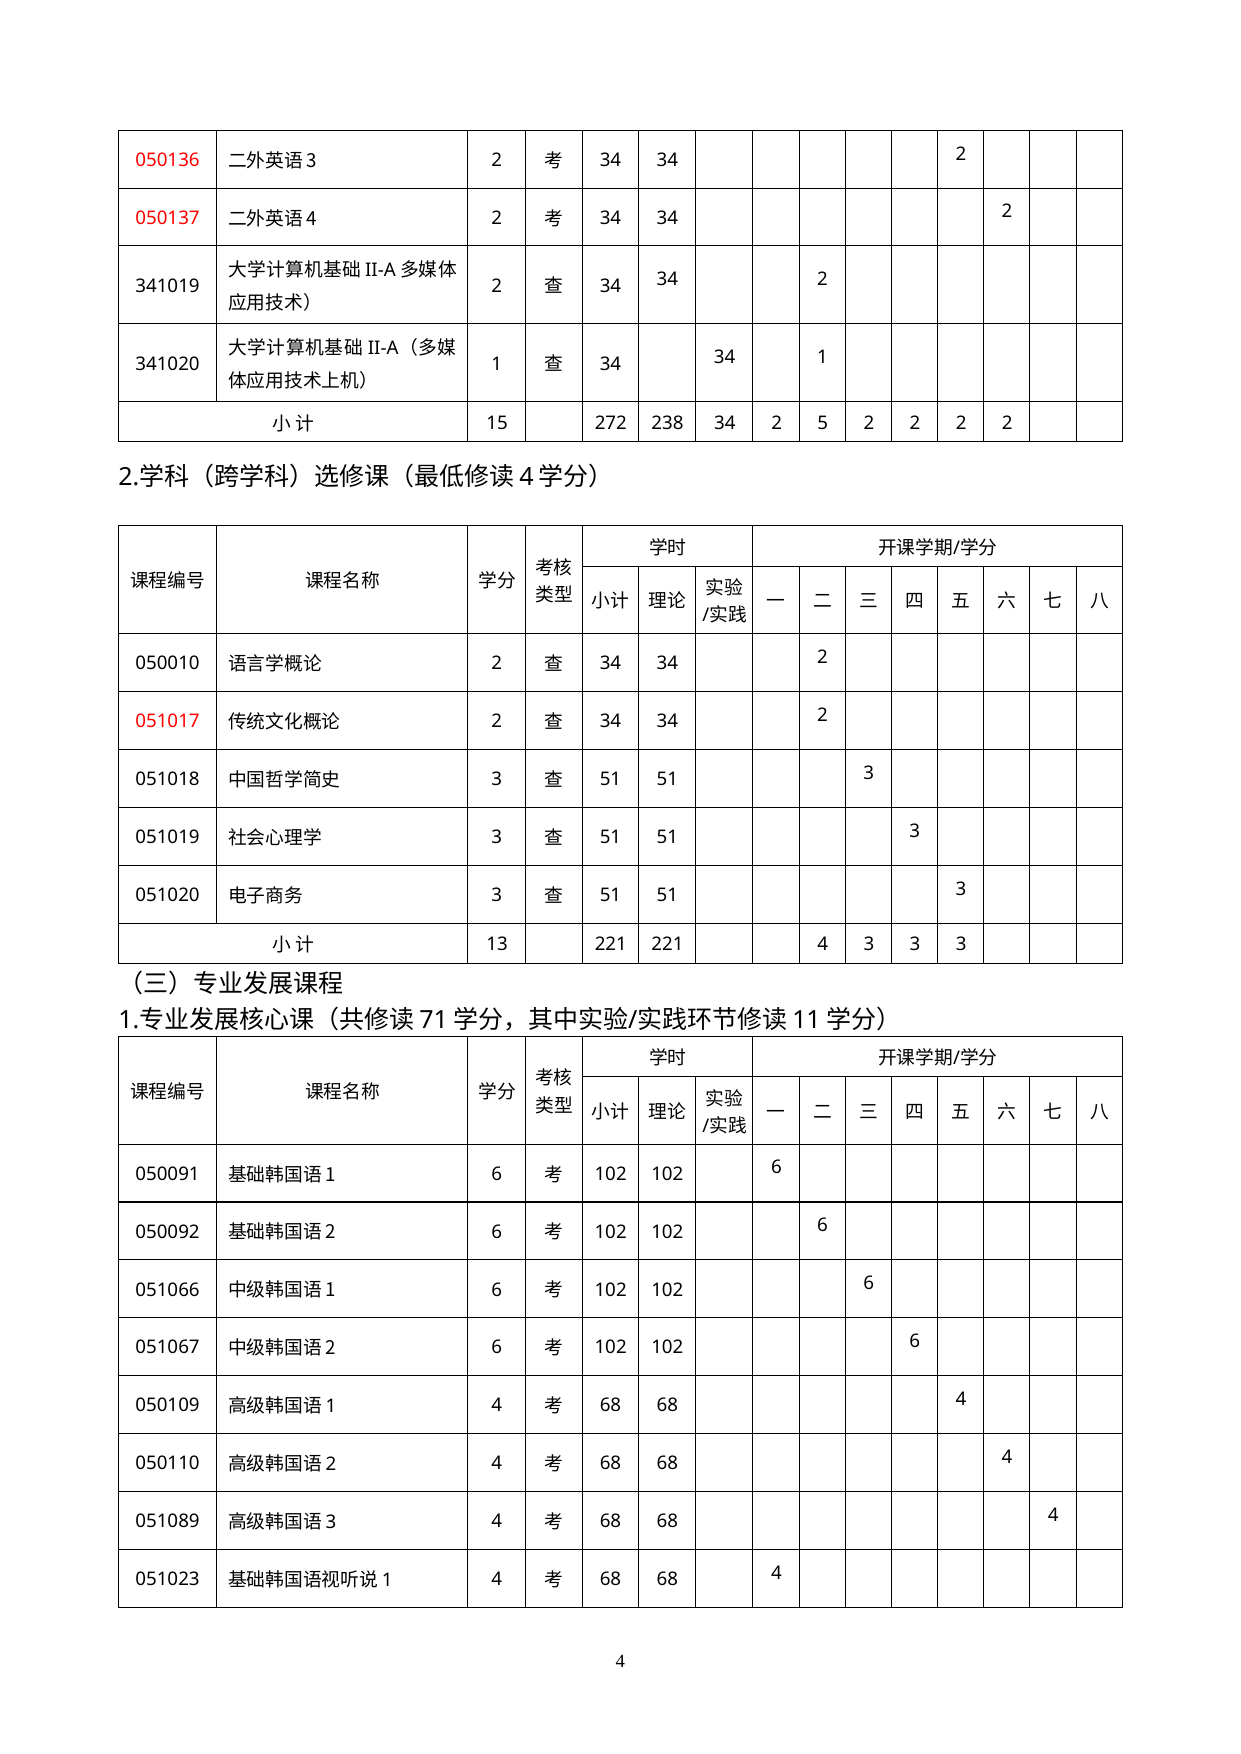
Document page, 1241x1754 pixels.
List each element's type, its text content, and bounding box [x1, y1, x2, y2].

table_cell 051067 [119, 1318, 216, 1375]
table_cell [984, 634, 1029, 691]
table_cell 基础韩国语2 [217, 1203, 467, 1259]
table_cell 理论 [639, 567, 695, 633]
table_cell 考 [526, 1318, 582, 1375]
table_cell 272 [583, 402, 638, 441]
text 2.学科（跨学科）选修课（最低修读4学分） [118, 442, 1122, 507]
table_cell 高级韩国语3 [217, 1492, 467, 1549]
table_cell 051017 [119, 692, 216, 749]
table_cell [938, 1145, 983, 1201]
table_cell 2 [468, 246, 525, 323]
table_cell 6 [468, 1260, 525, 1317]
table_cell [800, 866, 845, 922]
table_cell 考 [526, 1145, 582, 1201]
table_cell [1030, 692, 1076, 749]
table_cell [753, 189, 799, 245]
table_cell [1030, 131, 1076, 187]
table_cell [846, 1550, 891, 1607]
table_cell [696, 1434, 752, 1491]
table_cell 102 [583, 1203, 638, 1259]
table_cell 2 [938, 131, 983, 187]
table_cell [1030, 1203, 1076, 1259]
table_cell [800, 1492, 845, 1549]
table_cell 34 [639, 189, 695, 245]
table_cell [800, 189, 845, 245]
table_cell 51 [583, 866, 638, 922]
table_cell 二外英语4 [217, 189, 467, 245]
table_cell 051019 [119, 808, 216, 864]
table_cell 050092 [119, 1203, 216, 1259]
table_cell 3 [468, 750, 525, 807]
table_cell 小 计 [119, 924, 467, 962]
table_cell 51 [639, 808, 695, 864]
table_cell [1030, 1260, 1076, 1317]
table_cell 查 [526, 750, 582, 807]
table_cell [1077, 866, 1122, 922]
table_cell [753, 1434, 799, 1491]
table_cell [846, 1145, 891, 1201]
table_cell [892, 692, 937, 749]
table_cell [800, 808, 845, 864]
table_cell [526, 924, 582, 962]
table_cell [526, 402, 582, 441]
table_cell [938, 324, 983, 401]
table_cell 八 [1077, 1077, 1122, 1143]
table_cell 七 [1030, 567, 1076, 633]
table_cell 二 [800, 1077, 845, 1143]
table_cell [938, 692, 983, 749]
table_cell [846, 1434, 891, 1491]
table_cell 查 [526, 324, 582, 401]
table_cell [696, 131, 752, 187]
table_cell [1030, 634, 1076, 691]
table_cell 051066 [119, 1260, 216, 1317]
table_cell 2 [800, 692, 845, 749]
table_cell 考 [526, 1434, 582, 1491]
table_cell 051023 [119, 1550, 216, 1607]
table_header 学分 [468, 1037, 525, 1143]
table_cell 51 [639, 866, 695, 922]
table_cell [984, 324, 1029, 401]
table_cell [753, 324, 799, 401]
table_cell [892, 1376, 937, 1433]
table_cell [1077, 1550, 1122, 1607]
table_cell [1077, 634, 1122, 691]
table_cell 六 [984, 567, 1029, 633]
table_cell [696, 1145, 752, 1201]
table_cell [1030, 808, 1076, 864]
table_cell [938, 750, 983, 807]
table_cell [696, 246, 752, 323]
table_cell 13 [468, 924, 525, 962]
table_cell [892, 324, 937, 401]
table_cell 3 [938, 924, 983, 962]
table_cell [1030, 189, 1076, 245]
text （三）专业发展课程 [118, 964, 1122, 1000]
table_cell 34 [583, 692, 638, 749]
table_cell [753, 131, 799, 187]
table_cell 2 [753, 402, 799, 441]
table_cell [1077, 189, 1122, 245]
table_cell 34 [583, 131, 638, 187]
table_cell 小 计 [119, 402, 467, 441]
table_cell 考 [526, 1203, 582, 1259]
table_cell 2 [800, 246, 845, 323]
table_cell 3 [846, 750, 891, 807]
table_cell [892, 246, 937, 323]
table_cell 2 [984, 402, 1029, 441]
table_cell [1077, 131, 1122, 187]
table_cell 实验 /实践 [696, 567, 752, 633]
table_cell 68 [639, 1550, 695, 1607]
table_cell 6 [468, 1318, 525, 1375]
table_cell 238 [639, 402, 695, 441]
table_cell 68 [583, 1376, 638, 1433]
table_cell [753, 750, 799, 807]
table_cell [800, 750, 845, 807]
table_cell [753, 808, 799, 864]
table_cell [846, 131, 891, 187]
table_cell [892, 1260, 937, 1317]
table_cell [984, 866, 1029, 922]
table_cell 四 [892, 567, 937, 633]
table_cell [1077, 1145, 1122, 1201]
table_cell [696, 1492, 752, 1549]
table_cell [892, 1492, 937, 1549]
table_cell [753, 692, 799, 749]
table_cell 34 [639, 692, 695, 749]
table_header 课程编号 [119, 1037, 216, 1143]
table_cell [984, 1376, 1029, 1433]
table_cell [1030, 246, 1076, 323]
table_header 考核 类型 [526, 1037, 582, 1143]
table_cell 2 [468, 189, 525, 245]
table_cell [1077, 1492, 1122, 1549]
table_cell [1030, 402, 1076, 441]
table_cell 34 [583, 246, 638, 323]
table_cell [892, 1145, 937, 1201]
table_cell [800, 131, 845, 187]
table_cell [892, 1434, 937, 1491]
table_cell [1030, 1376, 1076, 1433]
table_cell 实验 /实践 [696, 1077, 752, 1143]
table_cell [639, 324, 695, 401]
table_cell 4 [984, 1434, 1029, 1491]
table_cell 102 [639, 1318, 695, 1375]
table_cell [1077, 246, 1122, 323]
table_cell 6 [468, 1145, 525, 1201]
table_cell [1030, 1434, 1076, 1491]
text 1.专业发展核心课（共修读71学分，其中实验/实践环节修读11学分） [118, 1000, 1122, 1036]
table_cell 2 [468, 131, 525, 187]
table_cell [1077, 1434, 1122, 1491]
table_cell 考 [526, 1376, 582, 1433]
table_cell 高级韩国语1 [217, 1376, 467, 1433]
table_cell [696, 634, 752, 691]
table_cell [984, 1260, 1029, 1317]
table_cell 电子商务 [217, 866, 467, 922]
table_cell [753, 866, 799, 922]
table_cell 341019 [119, 246, 216, 323]
table_cell 4 [468, 1434, 525, 1491]
table_cell 6 [753, 1145, 799, 1201]
table_cell 6 [846, 1260, 891, 1317]
table_cell 中级韩国语2 [217, 1318, 467, 1375]
table_header 学分 [468, 526, 525, 633]
table_cell [696, 1550, 752, 1607]
table_cell 查 [526, 246, 582, 323]
table_cell 050110 [119, 1434, 216, 1491]
table_cell [1077, 692, 1122, 749]
table_cell [753, 1260, 799, 1317]
table_cell [938, 1260, 983, 1317]
table_cell [696, 924, 752, 962]
table_cell 5 [800, 402, 845, 441]
table_cell [984, 131, 1029, 187]
table_cell [938, 634, 983, 691]
table_cell 4 [468, 1550, 525, 1607]
table_cell [938, 246, 983, 323]
table_cell 语言学概论 [217, 634, 467, 691]
table_cell [846, 808, 891, 864]
table_cell [800, 1260, 845, 1317]
table_cell [753, 1492, 799, 1549]
table_cell [938, 1203, 983, 1259]
table_cell 2 [468, 692, 525, 749]
table_cell 社会心理学 [217, 808, 467, 864]
table_cell 051018 [119, 750, 216, 807]
table_cell 34 [639, 246, 695, 323]
table_cell [1030, 1145, 1076, 1201]
table_cell 大学计算机基础II-A（多媒体应用技术上机） [217, 324, 467, 401]
table_cell 6 [468, 1203, 525, 1259]
table_cell 考 [526, 131, 582, 187]
table_cell 050136 [119, 131, 216, 187]
table_header 课程名称 [217, 1037, 467, 1143]
table_cell 基础韩国语视听说1 [217, 1550, 467, 1607]
table_cell 4 [1030, 1492, 1076, 1549]
table_cell 051020 [119, 866, 216, 922]
table_cell 3 [468, 866, 525, 922]
table_cell [696, 866, 752, 922]
table_cell 050091 [119, 1145, 216, 1201]
table_cell [1030, 750, 1076, 807]
table_cell 34 [639, 634, 695, 691]
table_cell [984, 1145, 1029, 1201]
table_cell [984, 692, 1029, 749]
table_header 学时 [583, 526, 752, 566]
table_cell [846, 246, 891, 323]
table_cell [846, 634, 891, 691]
table_cell [753, 1318, 799, 1375]
table_cell [800, 1376, 845, 1433]
table_cell [1077, 1260, 1122, 1317]
table_cell [938, 189, 983, 245]
table_cell 102 [583, 1318, 638, 1375]
table_cell 4 [938, 1376, 983, 1433]
table_cell [1030, 924, 1076, 962]
table_cell [846, 1376, 891, 1433]
table_cell [800, 1318, 845, 1375]
table_cell 高级韩国语2 [217, 1434, 467, 1491]
table_cell [696, 1376, 752, 1433]
table_cell 68 [583, 1434, 638, 1491]
table_cell 34 [696, 402, 752, 441]
table_cell [1030, 324, 1076, 401]
table_cell [696, 1318, 752, 1375]
table_cell 4 [753, 1550, 799, 1607]
table_cell [984, 1492, 1029, 1549]
table_cell 221 [639, 924, 695, 962]
table_cell [892, 1550, 937, 1607]
table_cell 3 [938, 866, 983, 922]
table_cell 51 [583, 750, 638, 807]
table_cell [846, 1492, 891, 1549]
table_cell 一 [753, 567, 799, 633]
table_cell 三 [846, 1077, 891, 1143]
table_cell [696, 1260, 752, 1317]
table_cell [753, 634, 799, 691]
table_cell [1077, 750, 1122, 807]
table_cell [1077, 1376, 1122, 1433]
table_cell 考 [526, 1550, 582, 1607]
table_cell [846, 866, 891, 922]
table_cell [1077, 1318, 1122, 1375]
table_cell 中级韩国语1 [217, 1260, 467, 1317]
table_cell 七 [1030, 1077, 1076, 1143]
table_cell [984, 924, 1029, 962]
table_cell 2 [468, 634, 525, 691]
table_cell [846, 189, 891, 245]
table_cell 三 [846, 567, 891, 633]
table_cell 3 [846, 924, 891, 962]
table_cell 3 [892, 924, 937, 962]
table_cell 4 [800, 924, 845, 962]
table_cell 68 [583, 1492, 638, 1549]
table_cell [1077, 924, 1122, 962]
table_cell 341020 [119, 324, 216, 401]
table_cell 2 [846, 402, 891, 441]
table_cell 传统文化概论 [217, 692, 467, 749]
table_cell [984, 246, 1029, 323]
table_cell [696, 1203, 752, 1259]
table_cell 51 [639, 750, 695, 807]
table_cell [892, 189, 937, 245]
table_cell 34 [583, 634, 638, 691]
table_cell 102 [639, 1260, 695, 1317]
table_cell [892, 866, 937, 922]
table_cell [753, 924, 799, 962]
table_cell 050137 [119, 189, 216, 245]
table_cell [753, 246, 799, 323]
table_cell [938, 808, 983, 864]
table_cell [938, 1550, 983, 1607]
table_cell [892, 131, 937, 187]
table_cell 1 [800, 324, 845, 401]
table_cell [696, 808, 752, 864]
table_cell 五 [938, 1077, 983, 1143]
table_cell 4 [468, 1376, 525, 1433]
table_cell 102 [583, 1145, 638, 1201]
table_cell [753, 1203, 799, 1259]
table_cell 221 [583, 924, 638, 962]
table_cell [892, 634, 937, 691]
table_cell 小计 [583, 567, 638, 633]
table_cell 102 [583, 1260, 638, 1317]
table_cell [846, 1203, 891, 1259]
table_cell 102 [639, 1145, 695, 1201]
table_cell 34 [696, 324, 752, 401]
table_cell [1030, 1318, 1076, 1375]
table_cell 34 [583, 324, 638, 401]
table_cell [753, 1376, 799, 1433]
table_cell [1030, 866, 1076, 922]
table_cell 查 [526, 866, 582, 922]
table_cell [938, 1318, 983, 1375]
table_cell 3 [468, 808, 525, 864]
table_cell [696, 189, 752, 245]
table_cell [984, 808, 1029, 864]
table_cell 查 [526, 692, 582, 749]
table_cell 2 [938, 402, 983, 441]
table_cell [984, 1550, 1029, 1607]
table_cell 考 [526, 189, 582, 245]
table_cell 小计 [583, 1077, 638, 1143]
table_cell 大学计算机基础II-A多媒体应用技术） [217, 246, 467, 323]
table_cell [800, 1434, 845, 1491]
table_cell 050010 [119, 634, 216, 691]
table_cell [984, 750, 1029, 807]
table_cell 查 [526, 634, 582, 691]
table_cell [984, 1318, 1029, 1375]
table_cell [846, 1318, 891, 1375]
table_cell [938, 1492, 983, 1549]
table_cell [1030, 1550, 1076, 1607]
table_cell 基础韩国语1 [217, 1145, 467, 1201]
table_header 考核 类型 [526, 526, 582, 633]
table_cell 考 [526, 1260, 582, 1317]
table_cell 查 [526, 808, 582, 864]
table_cell 1 [468, 324, 525, 401]
table_cell 2 [892, 402, 937, 441]
table_cell [846, 324, 891, 401]
table_cell 15 [468, 402, 525, 441]
table_cell 2 [984, 189, 1029, 245]
table_cell 51 [583, 808, 638, 864]
table_cell [938, 1434, 983, 1491]
table_cell 五 [938, 567, 983, 633]
table_header 学时 [583, 1037, 752, 1076]
table_cell 68 [639, 1376, 695, 1433]
table_cell [1077, 808, 1122, 864]
table_cell [1077, 324, 1122, 401]
table_header 开课学期/学分 [753, 526, 1122, 566]
table_cell [1077, 402, 1122, 441]
table_cell 6 [892, 1318, 937, 1375]
table_cell [846, 692, 891, 749]
table_cell 考 [526, 1492, 582, 1549]
table_cell 34 [583, 189, 638, 245]
table_cell 68 [639, 1434, 695, 1491]
table_header 开课学期/学分 [753, 1037, 1122, 1076]
table_cell 6 [800, 1203, 845, 1259]
table_cell [696, 750, 752, 807]
table_cell 102 [639, 1203, 695, 1259]
table_cell 四 [892, 1077, 937, 1143]
table_cell [1077, 1203, 1122, 1259]
table_cell 34 [639, 131, 695, 187]
table_cell 68 [639, 1492, 695, 1549]
table_cell 二外英语3 [217, 131, 467, 187]
table_cell [892, 750, 937, 807]
table_cell [892, 1203, 937, 1259]
table_cell [984, 1203, 1029, 1259]
table_cell 中国哲学简史 [217, 750, 467, 807]
table_header 课程名称 [217, 526, 467, 633]
table_cell 一 [753, 1077, 799, 1143]
table_cell 4 [468, 1492, 525, 1549]
table_cell 68 [583, 1550, 638, 1607]
table_cell 051089 [119, 1492, 216, 1549]
table_cell [800, 1145, 845, 1201]
table_cell 二 [800, 567, 845, 633]
table_cell [696, 692, 752, 749]
table_cell 050109 [119, 1376, 216, 1433]
table_cell 2 [800, 634, 845, 691]
table_cell [800, 1550, 845, 1607]
table_cell 六 [984, 1077, 1029, 1143]
table_cell 八 [1077, 567, 1122, 633]
table_cell 理论 [639, 1077, 695, 1143]
table_cell 3 [892, 808, 937, 864]
table_header 课程编号 [119, 526, 216, 633]
